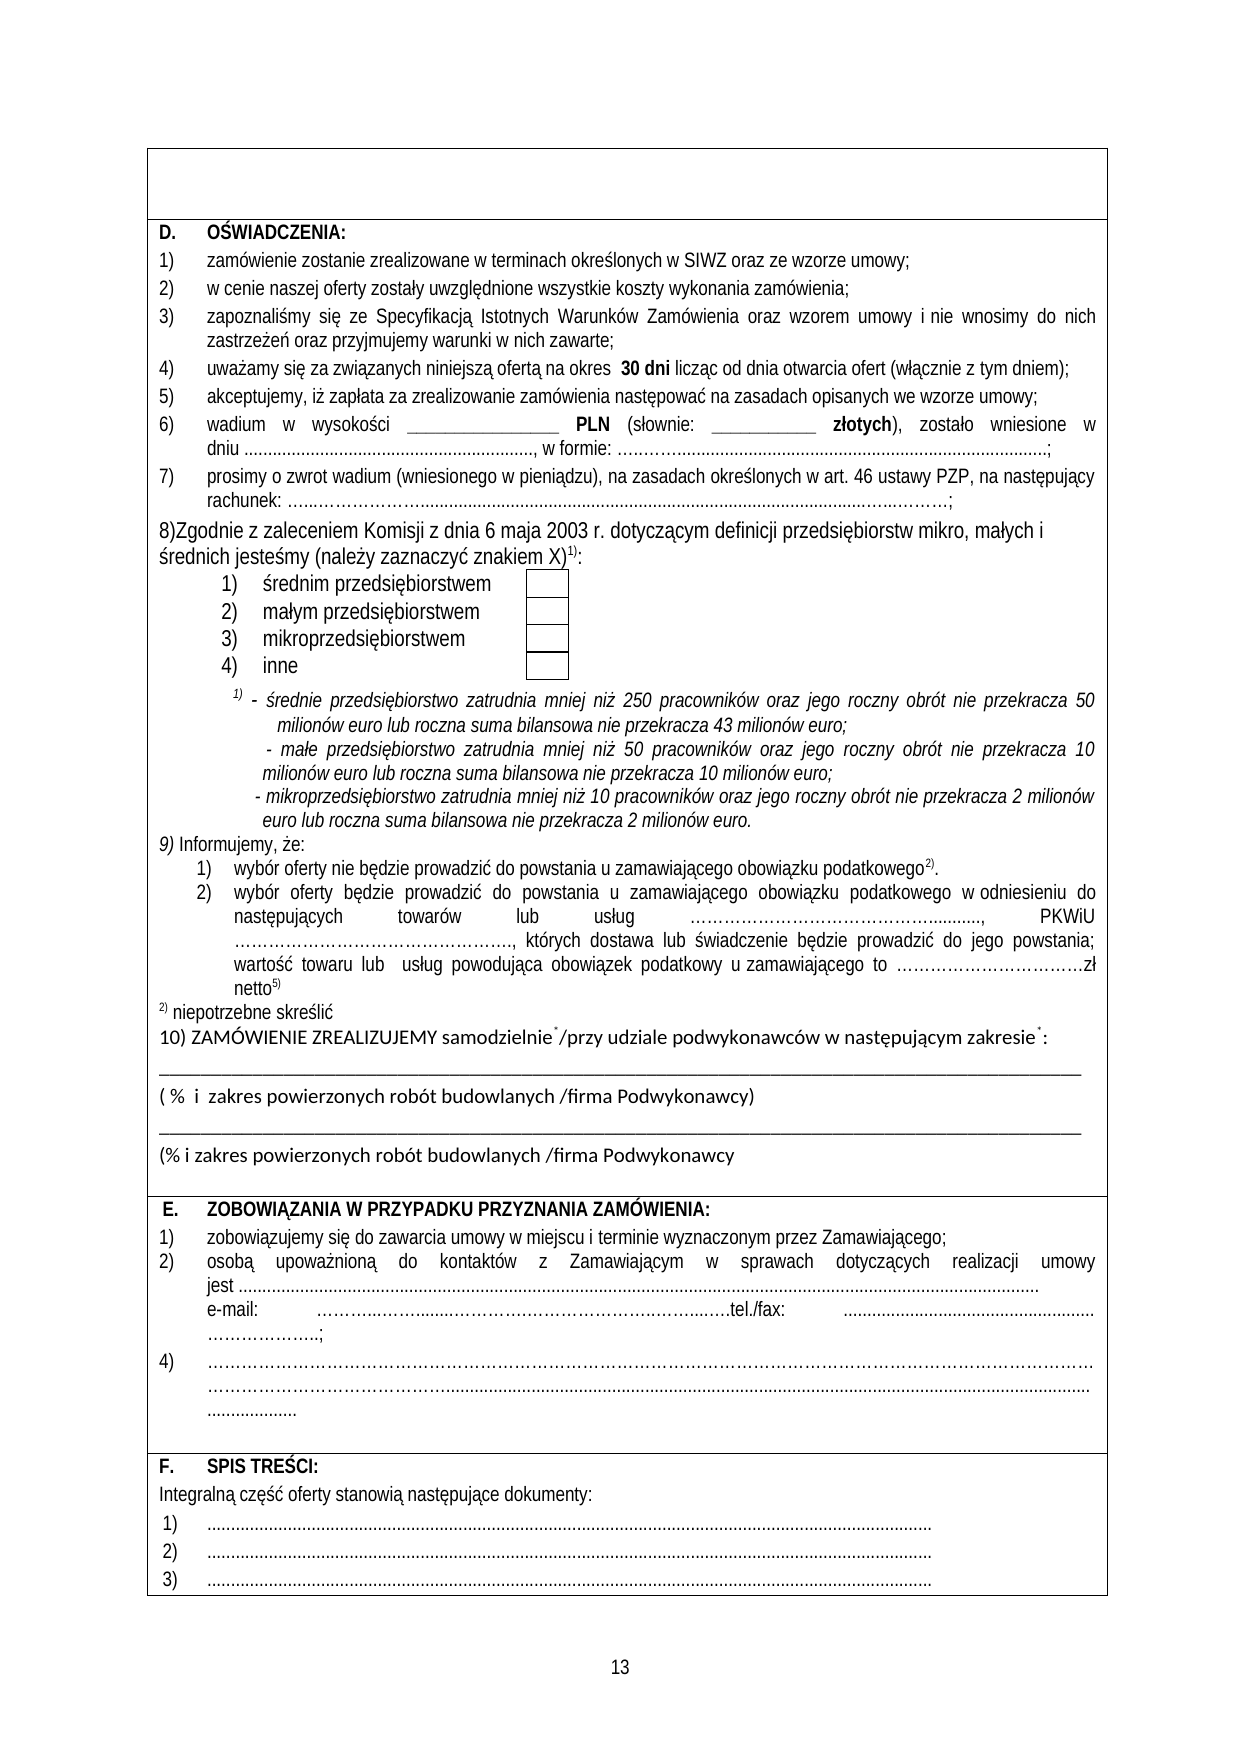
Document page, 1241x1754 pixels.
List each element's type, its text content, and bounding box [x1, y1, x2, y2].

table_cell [148, 1454, 1107, 1595]
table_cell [148, 149, 1107, 219]
table_cell OŚWIADCZENIA: zamówienie zostanie zrealizowane w terminach określonych w SIWZ oraz ze wzorze umowy; w cenie naszej oferty zostały uwzględnione wszystkie koszty wykonania zamówienia; zapoznaliśmy się ze Specyfikacją Istotnych Warunków Zamówienia oraz wzorem umowy i nie wnosimy do nich zastrzeżeń oraz przyjmujemy warunki w nich zawarte; uważamy się za związanych niniejszą ofertą na okres 30 dni licząc od dnia otwarcia ofert (włącznie z tym dniem); akceptujemy, iż zapłata za zrealizowanie zamówienia następować na zasadach opisanych we wzorze umowy; wadium w wysokości ________________ PLN (słownie: ___________ złotych), zostało wniesione w dniu ............................................................., w formie: …..……..............................................................................; prosimy o zwrot wadium (wniesionego w pieniądzu), na zasadach określonych w art. 46 ustawy PZP, na następujący rachunek: …...………………..............................................................................................…...………; 8)Zgodnie z zaleceniem Komisji z dnia 6 maja 2003 r. dotyczącym definicji przedsiębiorstw mikro, małych i średnich jesteśmy (należy zaznaczyć znakiem X)1): 1) - średnie przedsiębiorstwo zatrudnia mniej niż 250 pracowników oraz jego roczny obrót nie przekracza 50 milionów euro lub roczna suma bilansowa nie przekracza 43 milionów euro; - małe przedsiębiorstwo zatrudnia mniej niż 50 pracowników oraz jego roczny obrót nie przekracza 10 milionów euro lub roczna suma bilansowa nie przekracza 10 milionów euro; - mikroprzedsiębiorstwo zatrudnia mniej niż 10 pracowników oraz jego roczny obrót nie przekracza 2 milionów euro lub roczna suma bilansowa nie przekracza 2 milionów euro. 9) Informujemy, że: wybór oferty nie będzie prowadzić do powstania u zamawiającego obowiązku podatkowego2). wybór oferty będzie prowadzić do powstania u zamawiającego obowiązku podatkowego w odniesieniu do następujących towarów lub usług ……………………………………..........., PKWiU …………………………………………., których dostawa lub świadczenie będzie prowadzić do jego powstania; wartość towaru lub usług powodująca obowiązek podatkowy u zamawiającego to ……………………………zł netto5) 2) niepotrzebne skreślić 10) ZAMÓWIENIE ZREALIZUJEMY samodzielnie*/przy udziale podwykonawców w następującym zakresie*: _________________________________________________________________________________________ ( % i zakres powierzonych robót budowlanych /firma Podwykonawcy) _________________________________________________________________________________________ (% i zakres powierzonych robót budowlanych /firma Podwykonawcy [148, 220, 1107, 1196]
table_cell ZOBOWIĄZANIA W PRZYPADKU PRZYZNANIA ZAMÓWIENIA: zobowiązujemy się do zawarcia umowy w miejscu i terminie wyznaczonym przez Zamawiającego; osobą upoważnioną do kontaktów z Zamawiającym w sprawach dotyczących realizacji umowy jest ......................................................................................................................................................................... e-mail: ………...……........………….…………………..……....….tel./fax: .....................................................………………..; ………………………………………………………………………………………………………………………………………………………………………………........................................................................................................................................................... [148, 1197, 1107, 1453]
